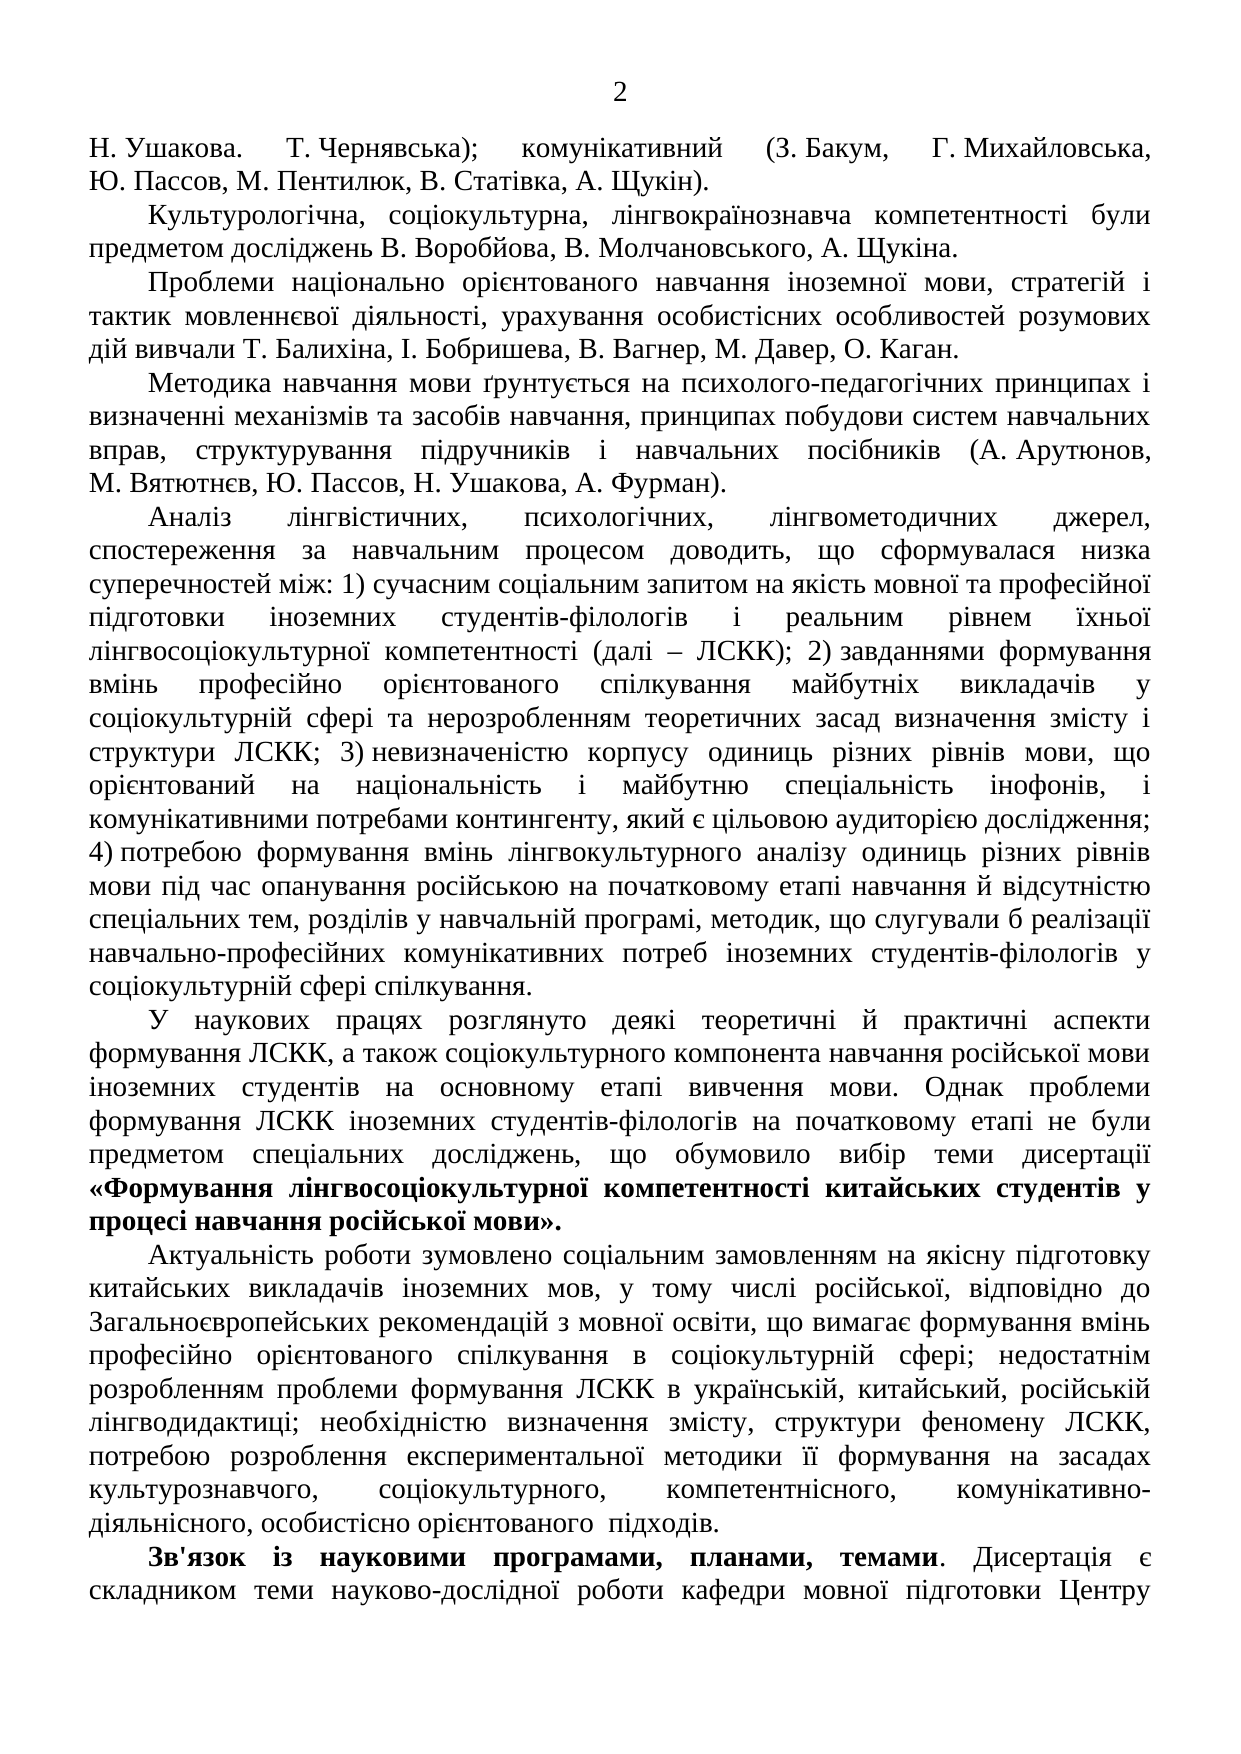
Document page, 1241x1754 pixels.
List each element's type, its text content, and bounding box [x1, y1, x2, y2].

text Методика навчання мови ґрунтується на психолого-педагогічних принципах і визначенні механізмів та засобів навчання, принципах побудови систем навчальних вправ, структурування підручників і навчальних посібників (А. Арутюнов, М. Вятютнєв, Ю. Пассов, Н. Ушакова, А. Фурман). [89, 365, 1152, 499]
text Аналіз лінгвістичних, психологічних, лінгвометодичних джерел, спостереження за навчальним процесом доводить, що сформувалася низка суперечностей між: 1) сучасним соціальним запитом на якість мовної та професійної підготовки іноземних студентів-філологів і реальним рівнем їхньої лінгвосоціокультурної компетентності (далі – ЛСКК); 2) завданнями формування вмінь професійно орієнтованого спілкування майбутніх викладачів у соціокультурній сфері та нерозробленням теоретичних засад визначення змісту і структури ЛСКК; 3) невизначеністю корпусу одиниць різних рівнів мови, що орієнтований на національність і майбутню спеціальність інофонів, і комунікативними потребами контингенту, який є цільовою аудиторією дослідження; 4) потребою формування вмінь лінгвокультурного аналізу одиниць різних рівнів мови під час опанування російською на початковому етапі навчання й відсутністю спеціальних тем, розділів у навчальній програмі, методик, що слугували б реалізації навчально-професійних комунікативних потреб іноземних студентів-філологів у соціокультурній сфері спілкування. [89, 499, 1152, 1002]
text У наукових працях розглянуто деякі теоретичні й практичні аспекти формування ЛСКК, а також соціокультурного компонента навчання російської мови іноземних студентів на основному етапі вивчення мови. Однак проблеми формування ЛСКК іноземних студентів-філологів на початковому етапі не були предметом спеціальних досліджень, що обумовило вибір теми дисертації «Формування лінгвосоціокультурної компетентності китайських студентів у процесі навчання російської мови». [89, 1002, 1152, 1237]
text Проблеми національно орієнтованого навчання іноземної мови, стратегій і тактик мовленнєвої діяльності, урахування особистісних особливостей розумових дій вивчали Т. Балихіна, І. Бобришева, В. Вагнер, М. Давер, О. Каган. [89, 264, 1152, 365]
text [89, 1539, 1152, 1606]
text Актуальність роботи зумовлено соціальним замовленням на якісну підготовку китайських викладачів іноземних мов, у тому числі російської, відповідно до Загальноєвропейських рекомендацій з мовної освіти, що вимагає формування вмінь професійно орієнтованого спілкування в соціокультурній сфері; недостатнім розробленням проблеми формування ЛСКК в українській, китайський, російській лінгводидактиці; необхідністю визначення змісту, структури феномену ЛСКК, потребою розроблення експериментальної методики її формування на засадах культурознавчого, соціокультурного, компетентнісного, комунікативно-діяльнісного, особистісно орієнтованого підходів. [89, 1237, 1152, 1539]
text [89, 130, 1152, 197]
text Культурологічна, соціокультурна, лінгвокраїнознавча компетентності були предметом досліджень В. Воробйова, В. Молчановського, А. Щукіна. [89, 197, 1152, 264]
